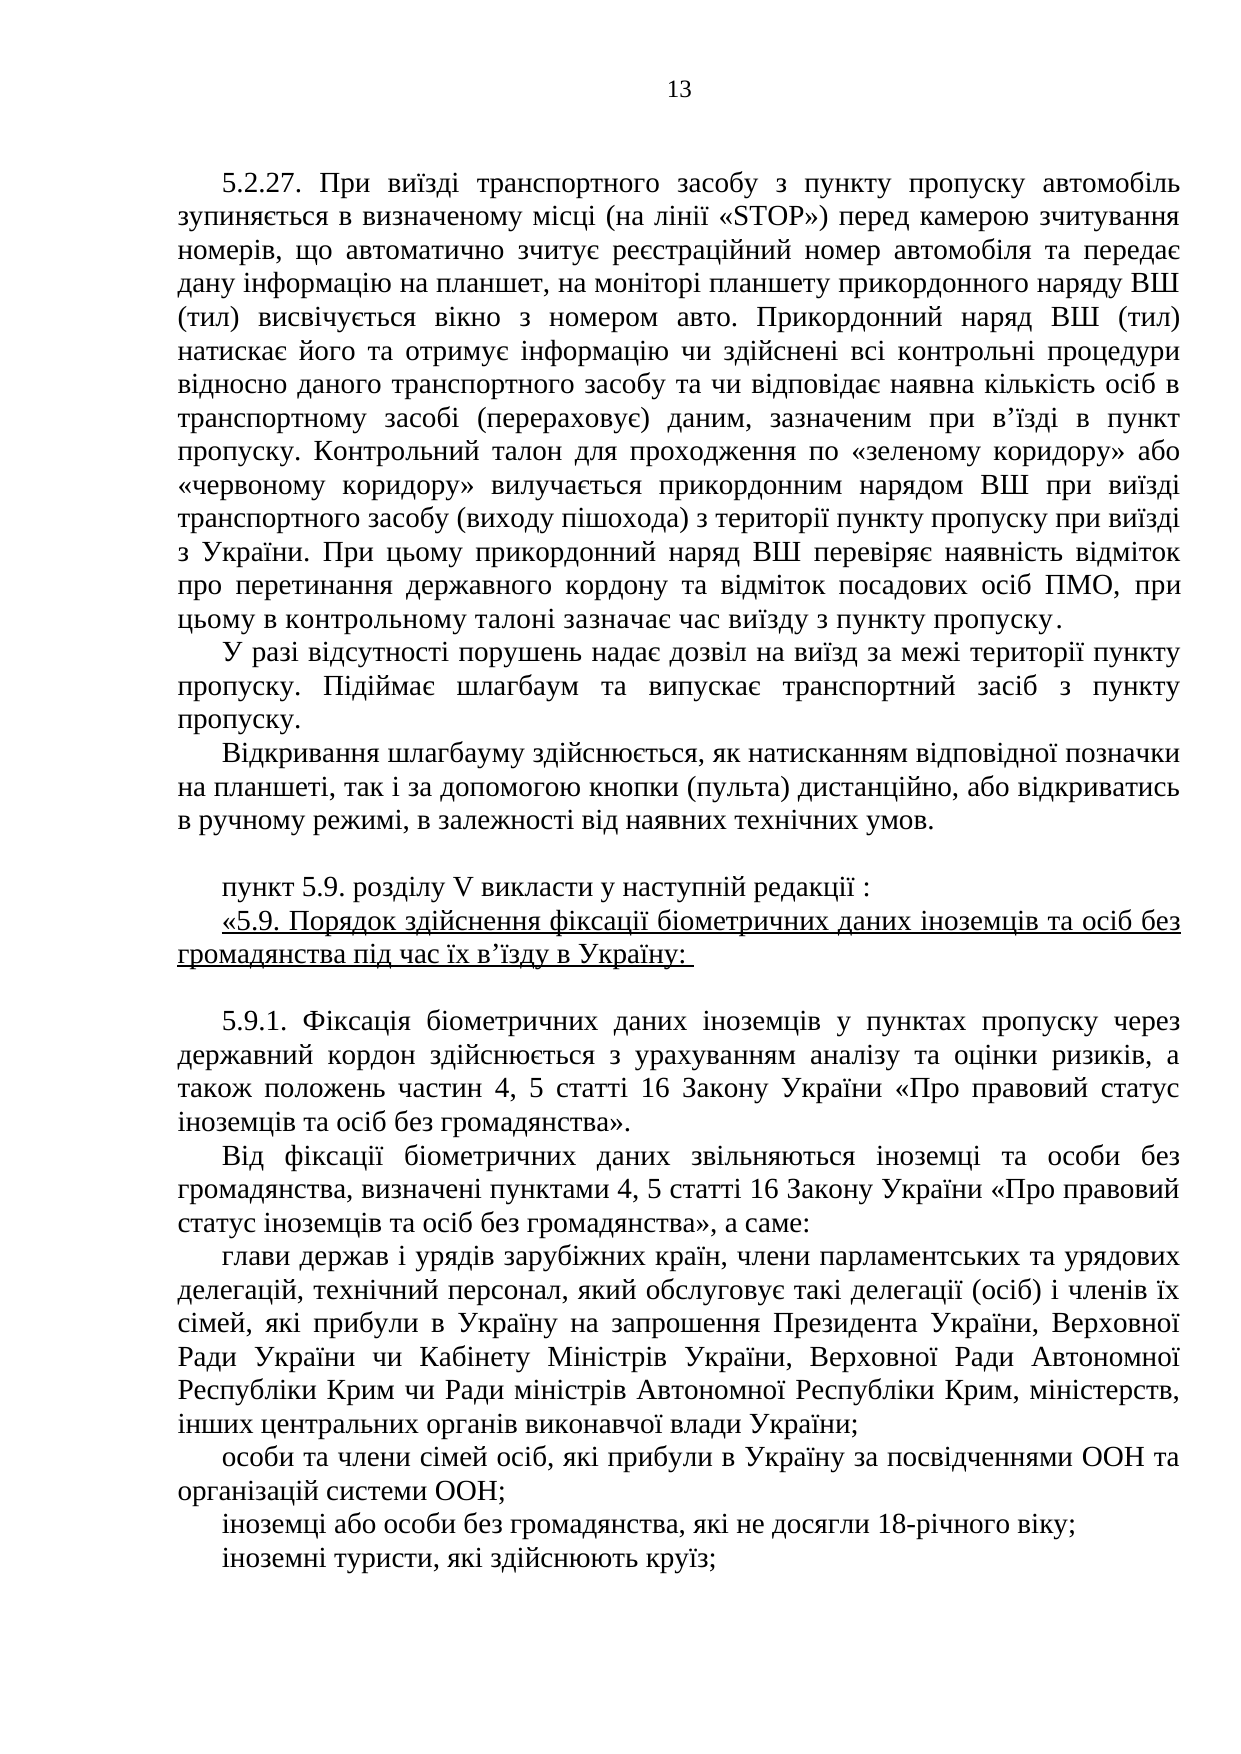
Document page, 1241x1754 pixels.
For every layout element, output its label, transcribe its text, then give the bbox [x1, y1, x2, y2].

text Від фіксації біометричних даних звільняються іноземці та особи без громадянства, визначені пунктами 4, 5 статті 16 Закону України «Про правовий статус іноземців та осіб без громадянства», а саме: [177, 1138, 1181, 1238]
text пункт 5.9. розділу V викласти у наступній редакції : [177, 869, 1181, 903]
text іноземці або особи без громадянства, які не досягли 18-річного віку; [177, 1507, 1181, 1540]
text 5.2.27. При виїзді транспортного засобу з пункту пропуску автомобіль зупиняється в визначеному місці (на лінії «STOP») перед камерою зчитування номерів, що автоматично зчитує реєстраційний номер автомобіля та передає дану інформацію на планшет, на моніторі планшету прикордонного наряду ВШ (тил) висвічується вікно з номером авто. Прикордонний наряд ВШ (тил) натискає його та отримує інформацію чи здійснені всі контрольні процедури відносно даного транспортного засобу та чи відповідає наявна кількість осіб в транспортному засобі (перераховує) даним, зазначеним при в’їзді в пункт пропуску. Контрольний талон для проходження по «зеленому коридору» або «червоному коридору» вилучається прикордонним нарядом ВШ при виїзді транспортного засобу (виходу пішохода) з території пункту пропуску при виїзді з України. При цьому прикордонний наряд ВШ перевіряє наявність відміток про перетинання державного кордону та відміток посадових осіб ПМО, при цьому в контрольному талоні зазначає час виїзду з пункту пропуску. [177, 165, 1181, 634]
text У разі відсутності порушень надає дозвіл на виїзд за межі території пункту пропуску. Підіймає шлагбаум та випускає транспортний засіб з пункту пропуску. [177, 634, 1181, 735]
text «5.9. Порядок здійснення фіксації біометричних даних іноземців та осіб без громадянства під час їх в’їзду в Україну: [177, 903, 1181, 970]
text особи та члени сімей осіб, які прибули в Україну за посвідченнями ООН та організацій системи ООН; [177, 1439, 1181, 1507]
text іноземні туристи, які здійснюють круїз; [177, 1540, 1181, 1574]
text Відкривання шлагбауму здійснюється, як натисканням відповідної позначки на планшеті, так і за допомогою кнопки (пульта) дистанційно, або відкриватись в ручному режимі, в залежності від наявних технічних умов. [177, 735, 1181, 836]
text 5.9.1. Фіксація біометричних даних іноземців у пунктах пропуску через державний кордон здійснюється з урахуванням аналізу та оцінки ризиків, а також положень частин 4, 5 статті 16 Закону України «Про правовий статус іноземців та осіб без громадянства». [177, 1003, 1181, 1138]
text глави держав і урядів зарубіжних країн, члени парламентських та урядових делегацій, технічний персонал, який обслуговує такі делегації (осіб) і членів їх сімей, які прибули в Україну на запрошення Президента України, Верховної Ради України чи Кабінету Міністрів України, Верховної Ради Автономної Республіки Крим чи Ради міністрів Автономної Республіки Крим, міністерств, інших центральних органів виконавчої влади України; [177, 1238, 1181, 1439]
